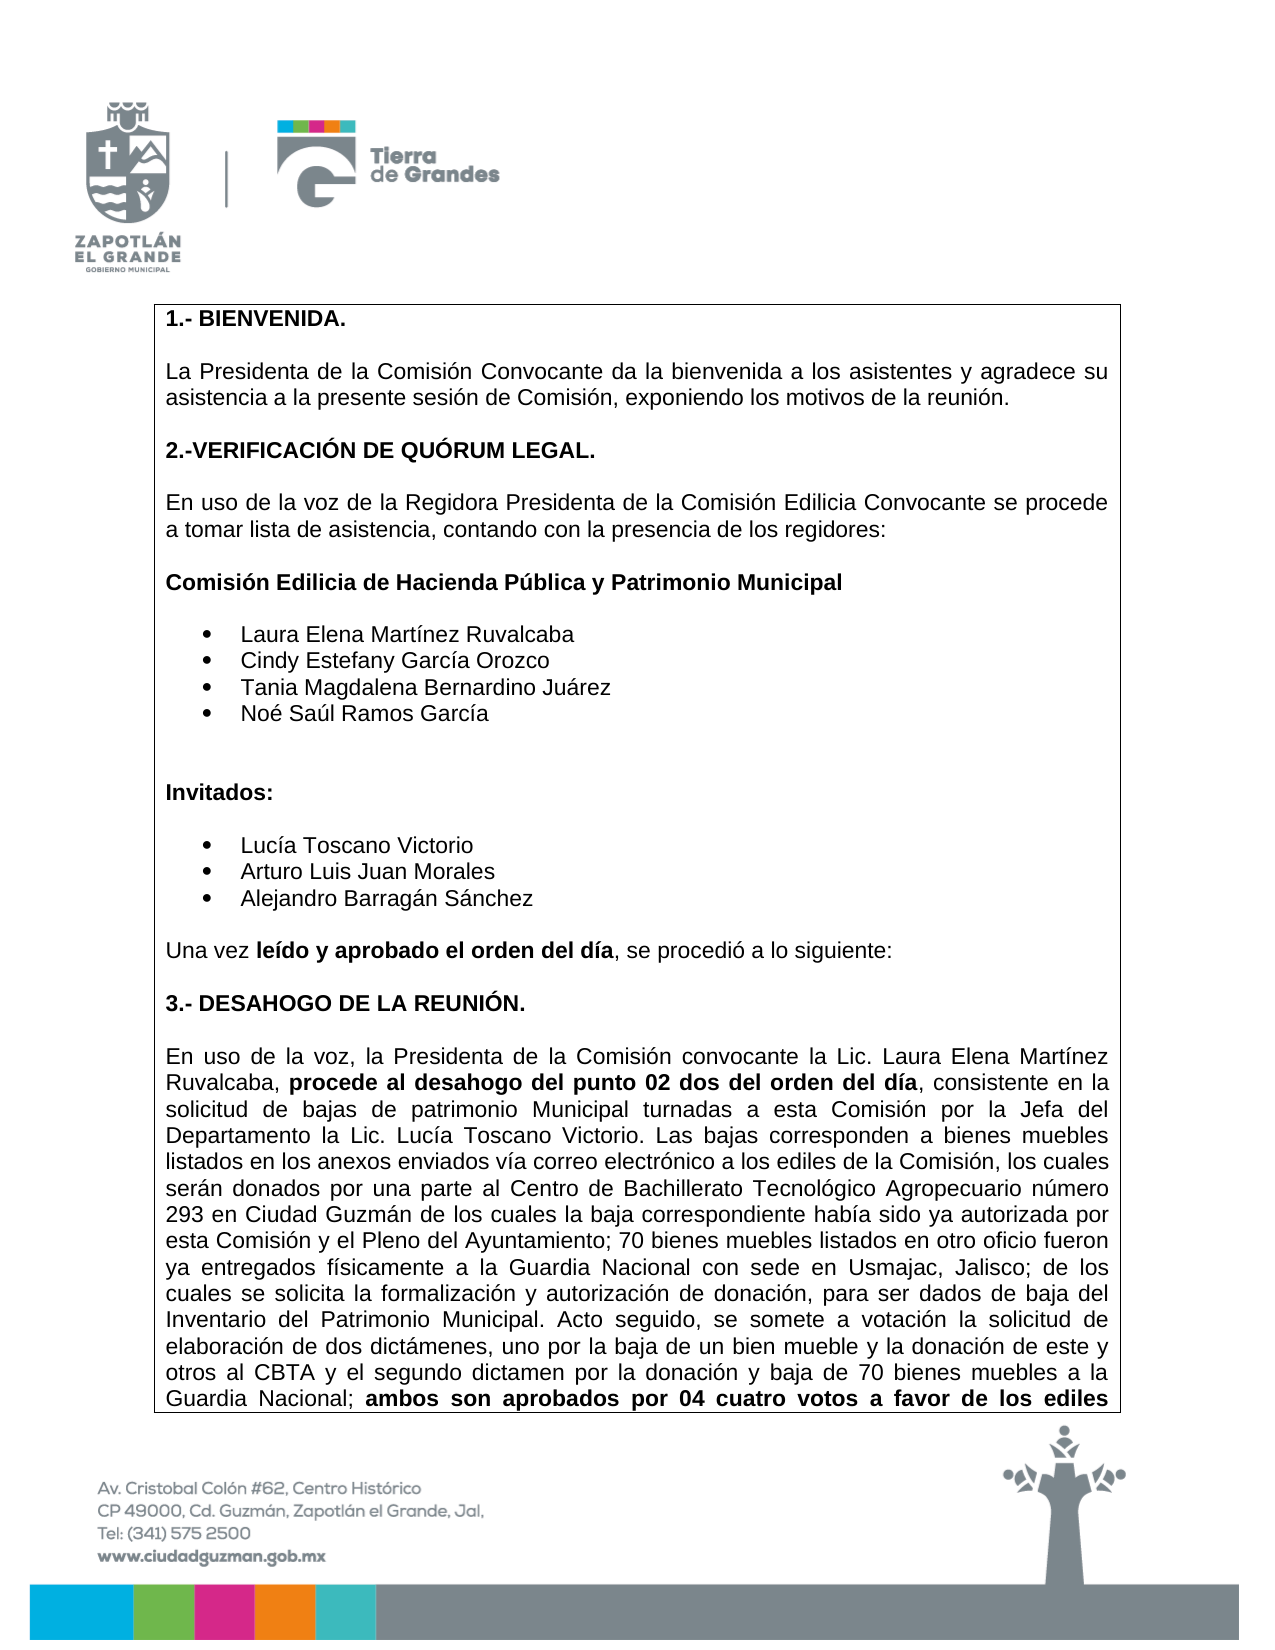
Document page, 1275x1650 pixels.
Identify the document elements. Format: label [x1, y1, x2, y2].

picture [0, 42, 1275, 1650]
table_cell [155, 305, 1120, 1412]
